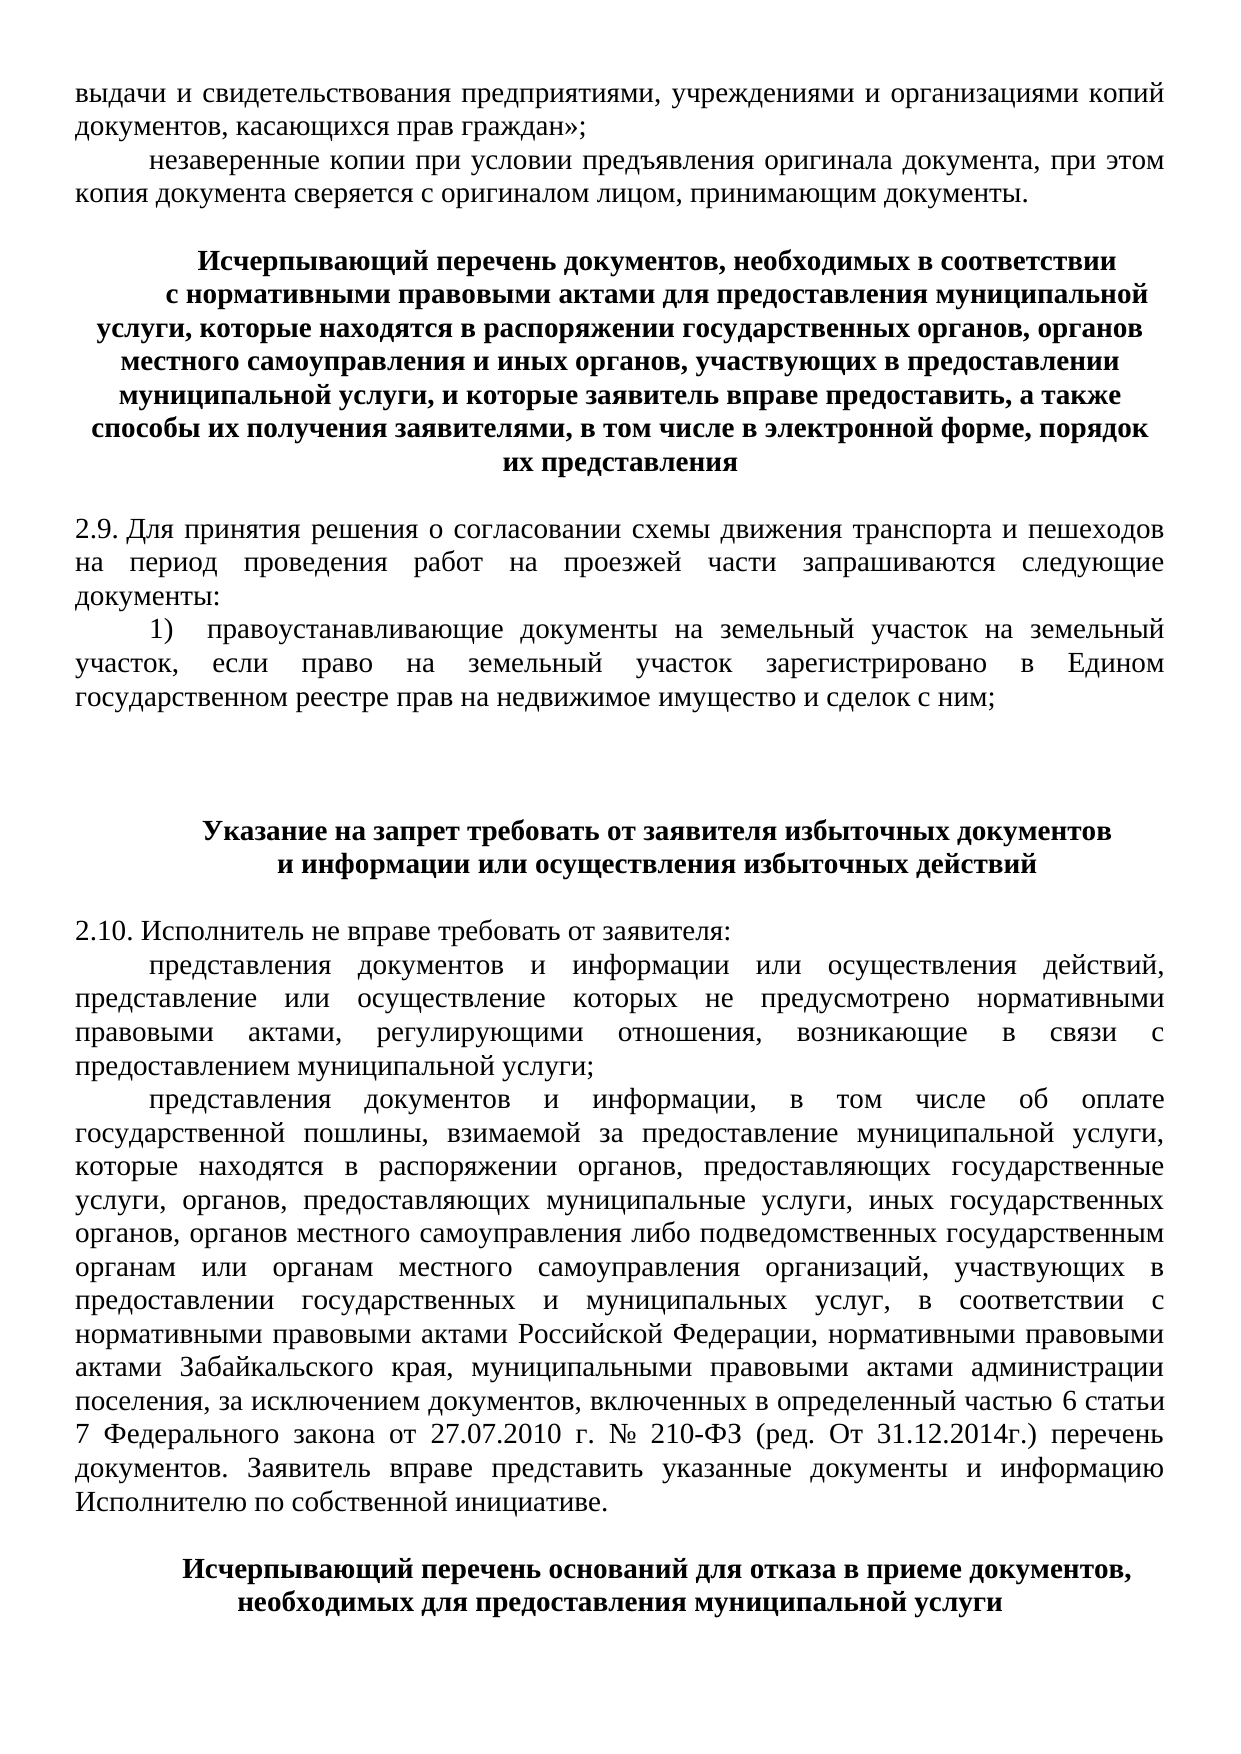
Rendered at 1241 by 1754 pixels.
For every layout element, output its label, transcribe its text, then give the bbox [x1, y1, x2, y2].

text 2.10. Исполнитель не вправе требовать от заявителя: [75, 913, 1165, 947]
text Исчерпывающий перечень документов, необходимых в соответствии [75, 243, 1165, 276]
text 2.9. Для принятия решения о согласовании схемы движения транспорта и пешеходов на период проведения работ на проезжей части запрашиваются следующие документы: [75, 511, 1165, 612]
text с нормативными правовыми актами для предоставления муниципальной услуги, которые находятся в распоряжении государственных органов, органов местного самоуправления и иных органов, участвующих в предоставлении муниципальной услуги, и которые заявитель вправе предоставить, а также способы их получения заявителями, в том числе в электронной форме, порядок их представления [75, 276, 1165, 477]
text незаверенные копии при условии предъявления оригинала документа, при этом копия документа сверяется с оригиналом лицом, принимающим документы. [75, 142, 1165, 209]
text 1) правоустанавливающие документы на земельный участок на земельный участок, если право на земельный участок зарегистрировано в Едином государственном реестре прав на недвижимое имущество и сделок с ним; [75, 612, 1165, 712]
text представления документов и информации, в том числе об оплате государственной пошлины, взимаемой за предоставление муниципальной услуги, которые находятся в распоряжении органов, предоставляющих государственные услуги, органов, предоставляющих муниципальные услуги, иных государственных органов, органов местного самоуправления либо подведомственных государственным органам или органам местного самоуправления организаций, участвующих в предоставлении государственных и муниципальных услуг, в соответствии с нормативными правовыми актами Российской Федерации, нормативными правовыми актами Забайкальского края, муниципальными правовыми актами администрации поселения, за исключением документов, включенных в определенный частью 6 статьи 7 Федерального закона от 27.07.2010 г. № 210-ФЗ (ред. От 31.12.2014г.) перечень документов. Заявитель вправе представить указанные документы и информацию Исполнителю по собственной инициативе. [75, 1081, 1165, 1517]
text и информации или осуществления избыточных действий [75, 846, 1165, 880]
text Указание на запрет требовать от заявителя избыточных документов [75, 813, 1165, 846]
text Исчерпывающий перечень оснований для отказа в приеме документов, необходимых для предоставления муниципальной услуги [75, 1551, 1165, 1618]
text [75, 75, 1165, 142]
text представления документов и информации или осуществления действий, представление или осуществление которых не предусмотрено нормативными правовыми актами, регулирующими отношения, возникающие в связи с предоставлением муниципальной услуги; [75, 947, 1165, 1081]
